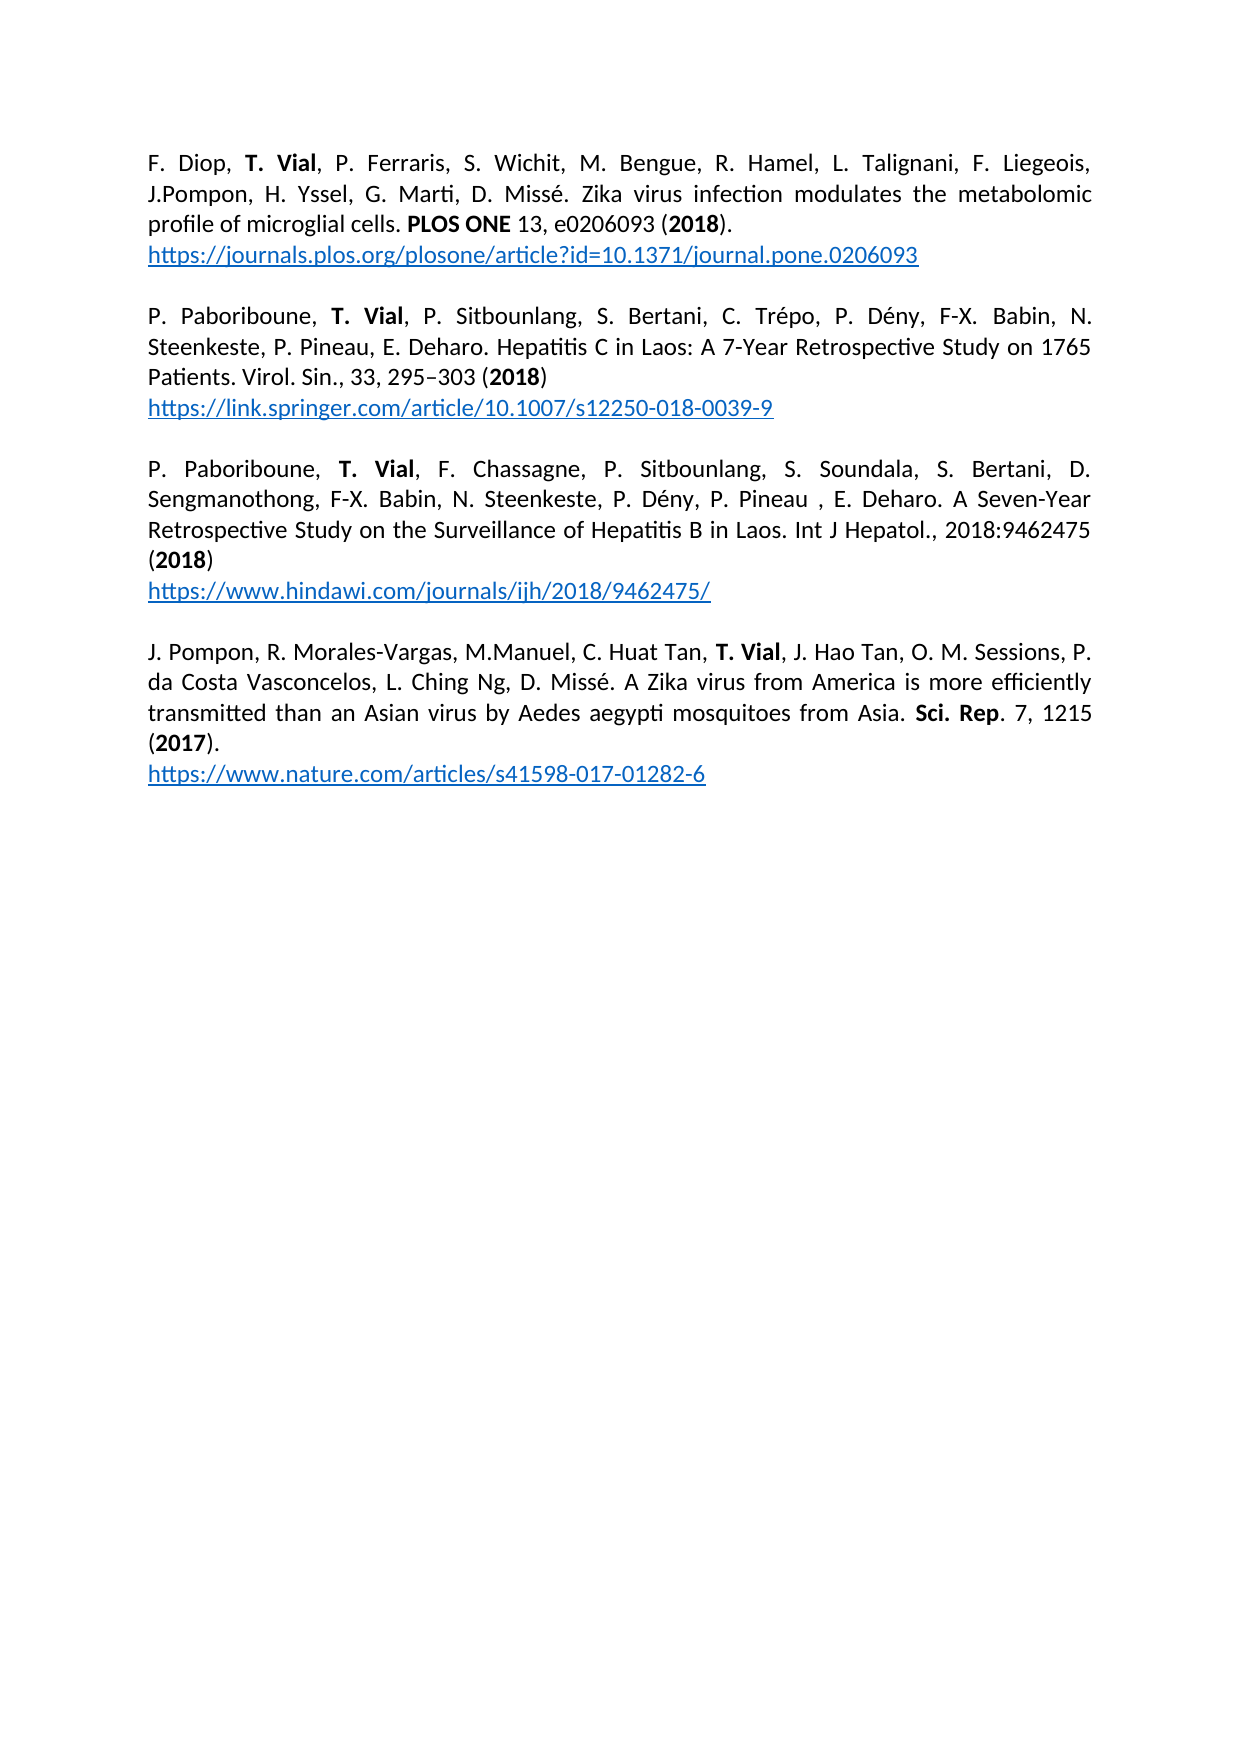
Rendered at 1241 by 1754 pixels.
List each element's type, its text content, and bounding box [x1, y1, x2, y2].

text P. Paboriboune, T. Vial, F. Chassagne, P. Sitbounlang, S. Soundala, S. Bertani, D. Sengmanothong, F-X. Babin, N. Steenkeste, P. Dény, P. Pineau , E. Deharo. A Seven-Year Retrospective Study on the Surveillance of Hepatitis B in Laos. Int J Hepatol., 2018:9462475 (2018) [148, 453, 1093, 575]
text https://www.hindawi.com/journals/ijh/2018/9462475/ [148, 575, 1093, 605]
text https://link.springer.com/article/10.1007/s12250-018-0039-9 [148, 392, 1093, 422]
text P. Paboriboune, T. Vial, P. Sitbounlang, S. Bertani, C. Trépo, P. Dény, F-X. Babin, N. Steenkeste, P. Pineau, E. Deharo. Hepatitis C in Laos: A 7-Year Retrospective Study on 1765 Patients. Virol. Sin., 33, 295–303 (2018) [148, 300, 1093, 392]
text https://www.nature.com/articles/s41598-017-01282-6 [148, 758, 1093, 788]
text J. Pompon, R. Morales-Vargas, M.Manuel, C. Huat Tan, T. Vial, J. Hao Tan, O. M. Sessions, P. da Costa Vasconcelos, L. Ching Ng, D. Missé. A Zika virus from America is more efficiently transmitted than an Asian virus by Aedes aegypti mosquitoes from Asia. Sci. Rep. 7, 1215 (2017). [148, 636, 1093, 758]
text F. Diop, T. Vial, P. Ferraris, S. Wichit, M. Bengue, R. Hamel, L. Talignani, F. Liegeois, J.Pompon, H. Yssel, G. Marti, D. Missé. Zika virus infection modulates the metabolomic profile of microglial cells. PLOS ONE 13, e0206093 (2018). [148, 148, 1093, 239]
text https://journals.plos.org/plosone/article?id=10.1371/journal.pone.0206093 [148, 239, 1093, 270]
